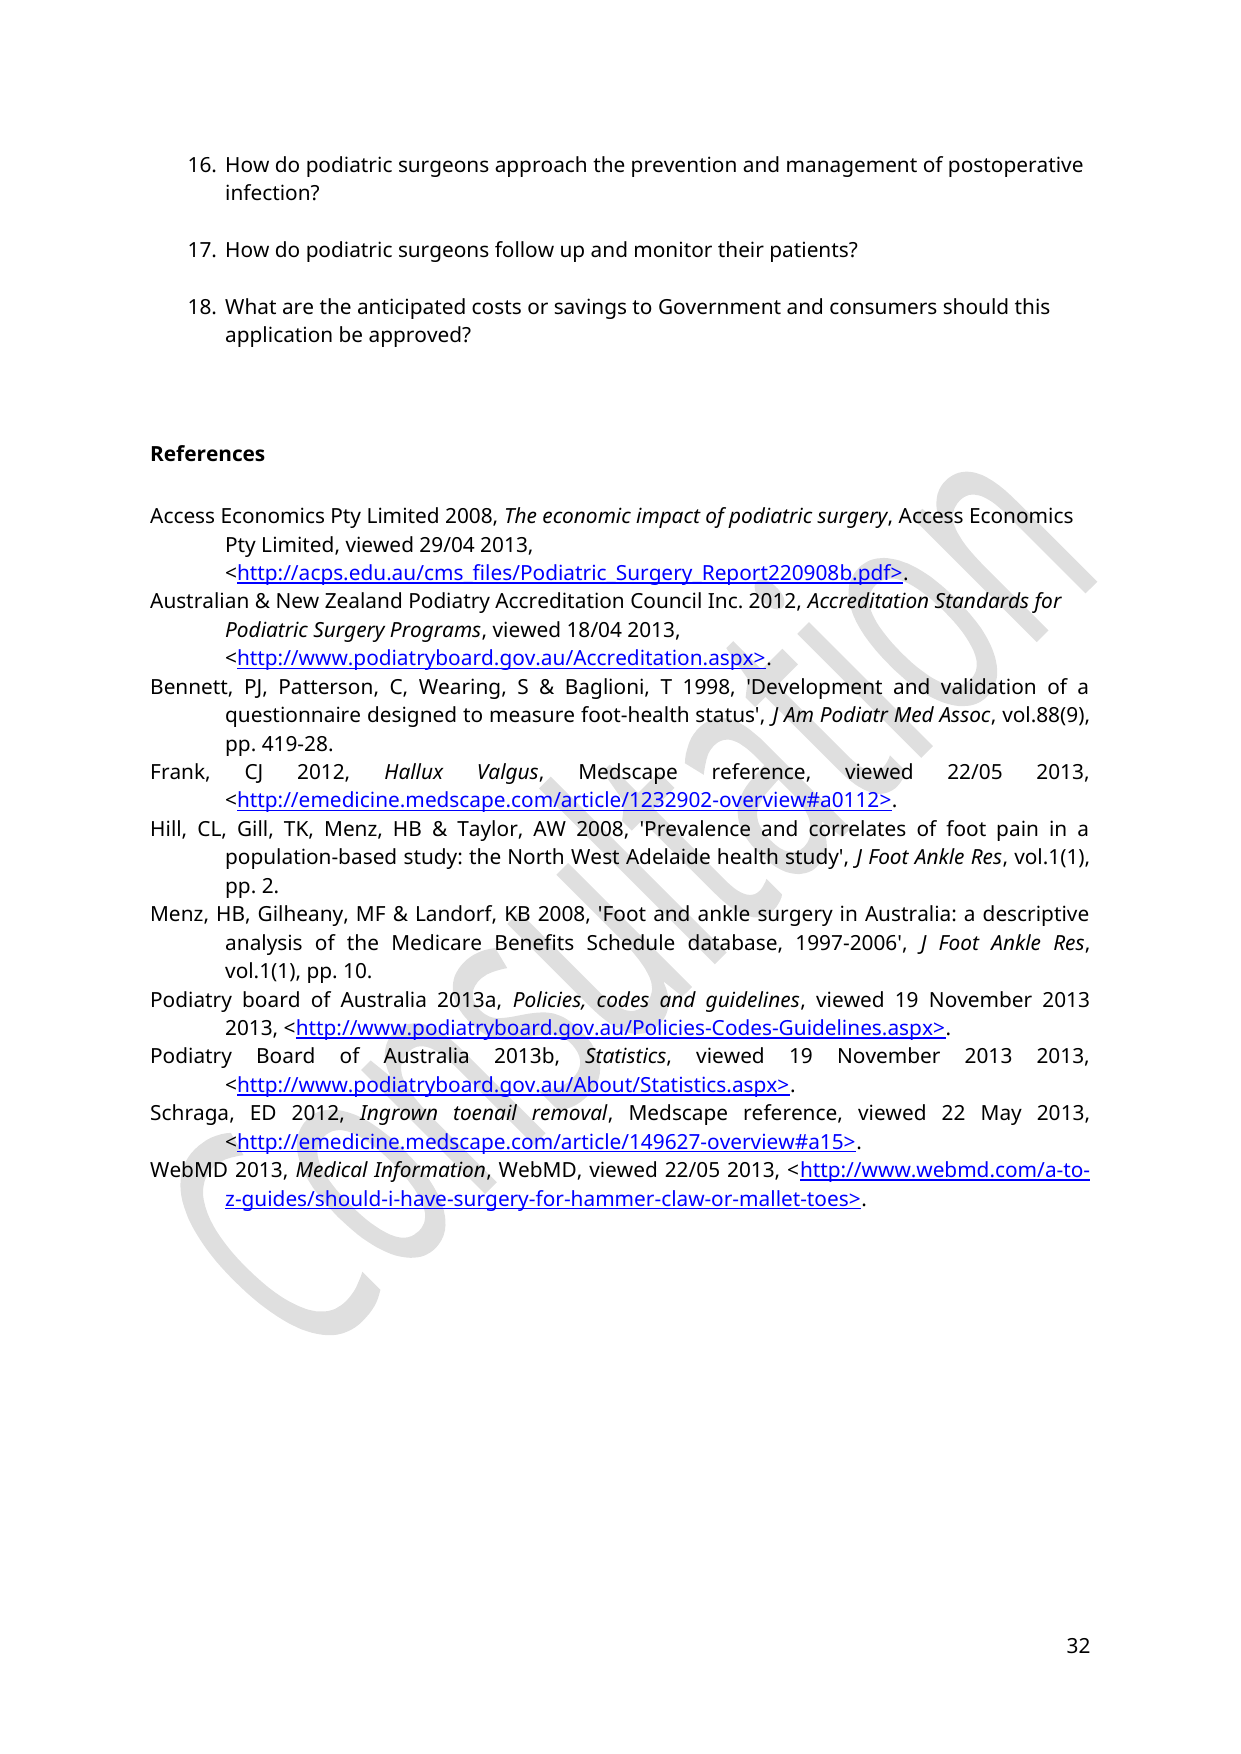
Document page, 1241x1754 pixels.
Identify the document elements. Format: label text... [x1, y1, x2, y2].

text Menz, HB, Gilheany, MF & Landorf, KB 2008, 'Foot and ankle surgery in Australia: a descriptive analysis of the Medicare Benefits Schedule database, 1997-2006', J Foot Ankle Res, vol.1(1), pp. 10. [150, 899, 1090, 985]
text WebMD 2013, Medical Information, WebMD, viewed 22/05 2013, <http://www.webmd.com/a-to-z-guides/should-i-have-surgery-for-hammer-claw-or-mallet-toes>. [150, 1155, 1090, 1212]
list How do podiatric surgeons follow up and monitor their patients? [187, 235, 1090, 264]
text References [150, 439, 1090, 468]
text Frank, CJ 2012, Hallux Valgus, Medscape reference, viewed 22/05 2013, <http://emedicine.medscape.com/article/1232902-overview#a0112>. [150, 757, 1090, 814]
text Australian & New Zealand Podiatry Accreditation Council Inc. 2012, Accreditation Standards for Podiatric Surgery Programs, viewed 18/04 2013, <http://www.podiatryboard.gov.au/Accreditation.aspx>. [150, 587, 1090, 672]
list What are the anticipated costs or savings to Government and consumers should this application be approved? [187, 292, 1090, 349]
text Access Economics Pty Limited 2008, The economic impact of podiatric surgery, Access Economics Pty Limited, viewed 29/04 2013, <http://acps.edu.au/cms_files/Podiatric_Surgery_Report220908b.pdf>. [150, 501, 1090, 587]
list How do podiatric surgeons approach the prevention and management of postoperative infection? [187, 150, 1090, 207]
text Podiatry Board of Australia 2013b, Statistics, viewed 19 November 2013 2013, <http://www.podiatryboard.gov.au/About/Statistics.aspx>. [150, 1042, 1090, 1098]
text Hill, CL, Gill, TK, Menz, HB & Taylor, AW 2008, 'Prevalence and correlates of foot pain in a population-based study: the North West Adelaide health study', J Foot Ankle Res, vol.1(1), pp. 2. [150, 814, 1090, 899]
text Bennett, PJ, Patterson, C, Wearing, S & Baglioni, T 1998, 'Development and validation of a questionnaire designed to measure foot-health status', J Am Podiatr Med Assoc, vol.88(9), pp. 419-28. [150, 672, 1090, 757]
text Podiatry board of Australia 2013a, Policies, codes and guidelines, viewed 19 November 2013 2013, <http://www.podiatryboard.gov.au/Policies-Codes-Guidelines.aspx>. [150, 985, 1090, 1042]
text Schraga, ED 2012, Ingrown toenail removal, Medscape reference, viewed 22 May 2013, <http://emedicine.medscape.com/article/149627-overview#a15>. [150, 1098, 1090, 1155]
